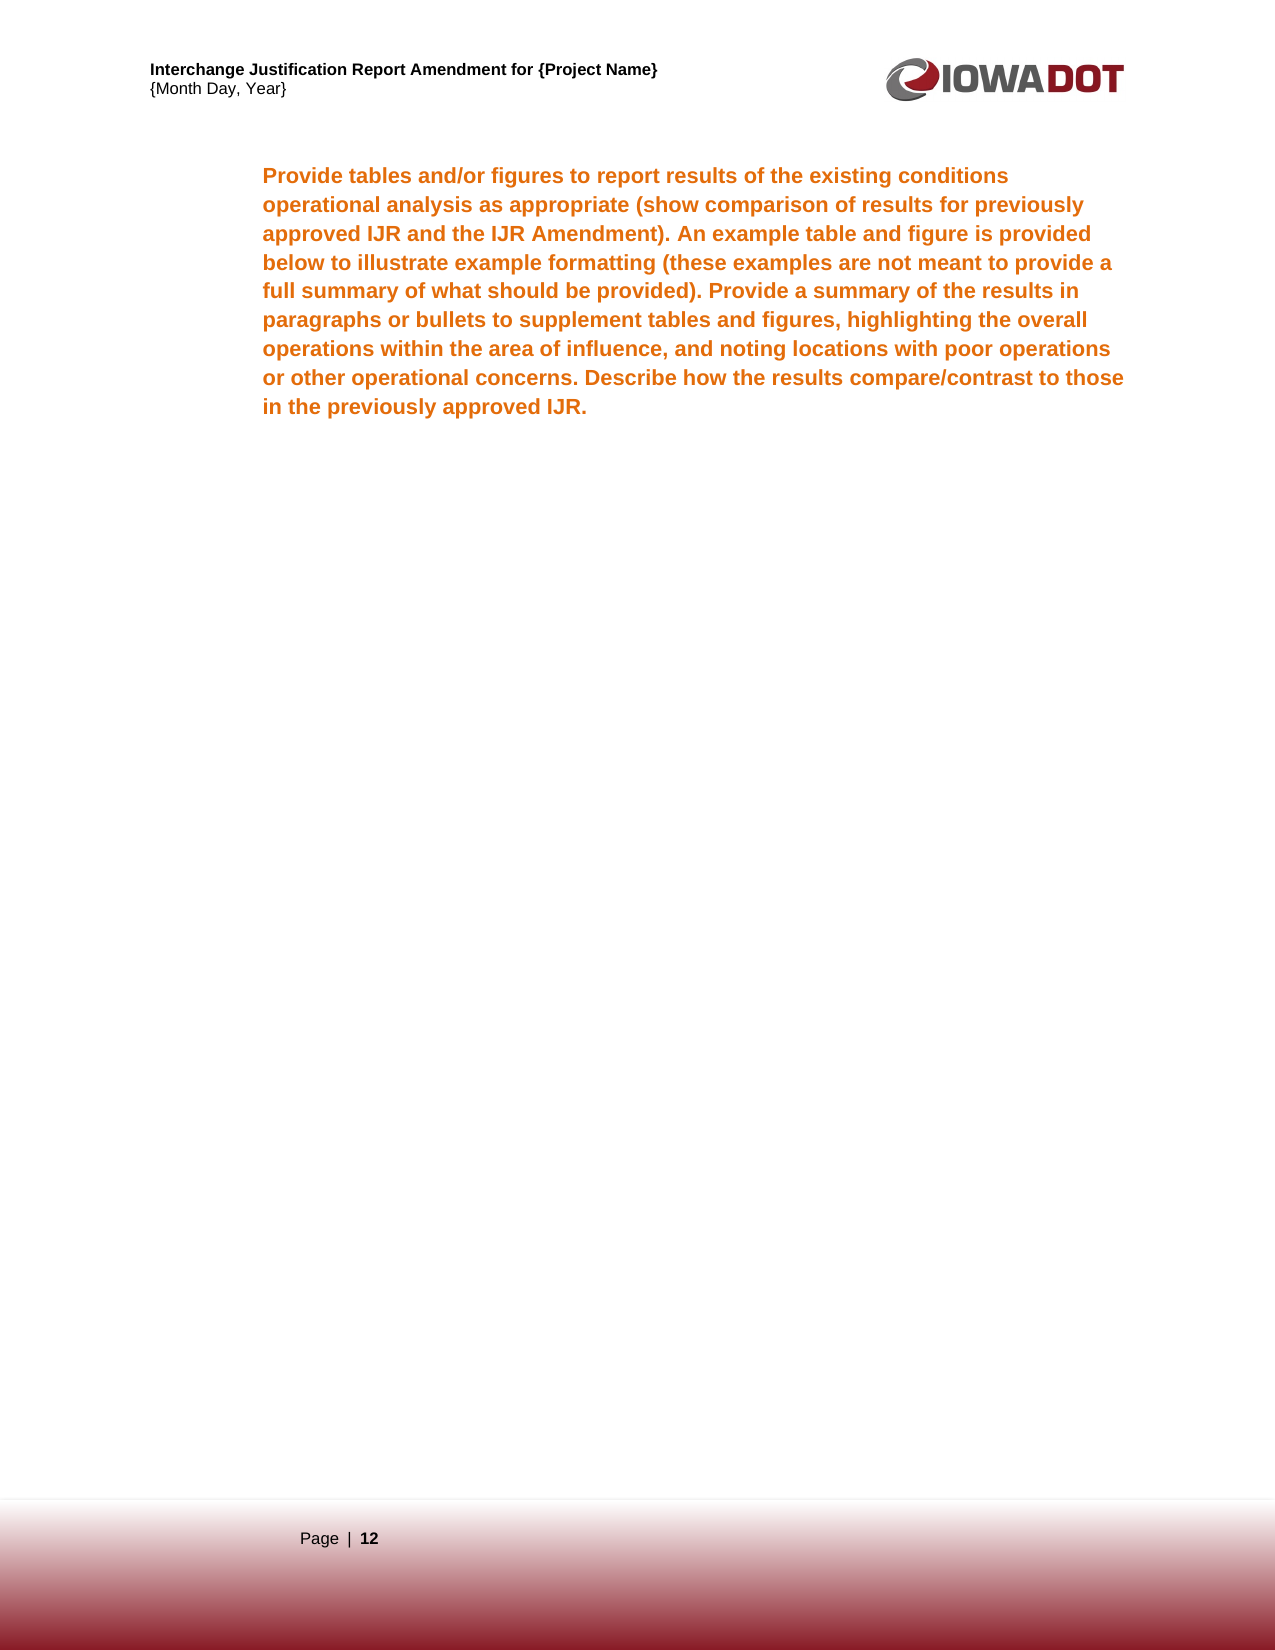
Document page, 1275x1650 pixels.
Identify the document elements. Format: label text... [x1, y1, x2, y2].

picture [884, 57, 1126, 102]
text Provide tables and/or figures to report results of the existing conditions operational analysis as appropriate (show comparison of results for previously approved IJR and the IJR Amendment). An example table and figure is provided below to illustrate example formatting (these examples are not meant to provide a full summary of what should be provided). Provide a summary of the results in paragraphs or bullets to supplement tables and figures, highlighting the overall operations within the area of influence, and noting locations with poor operations or other operational concerns. Describe how the results compare/contrast to those in the previously approved IJR. [262, 162, 1125, 419]
